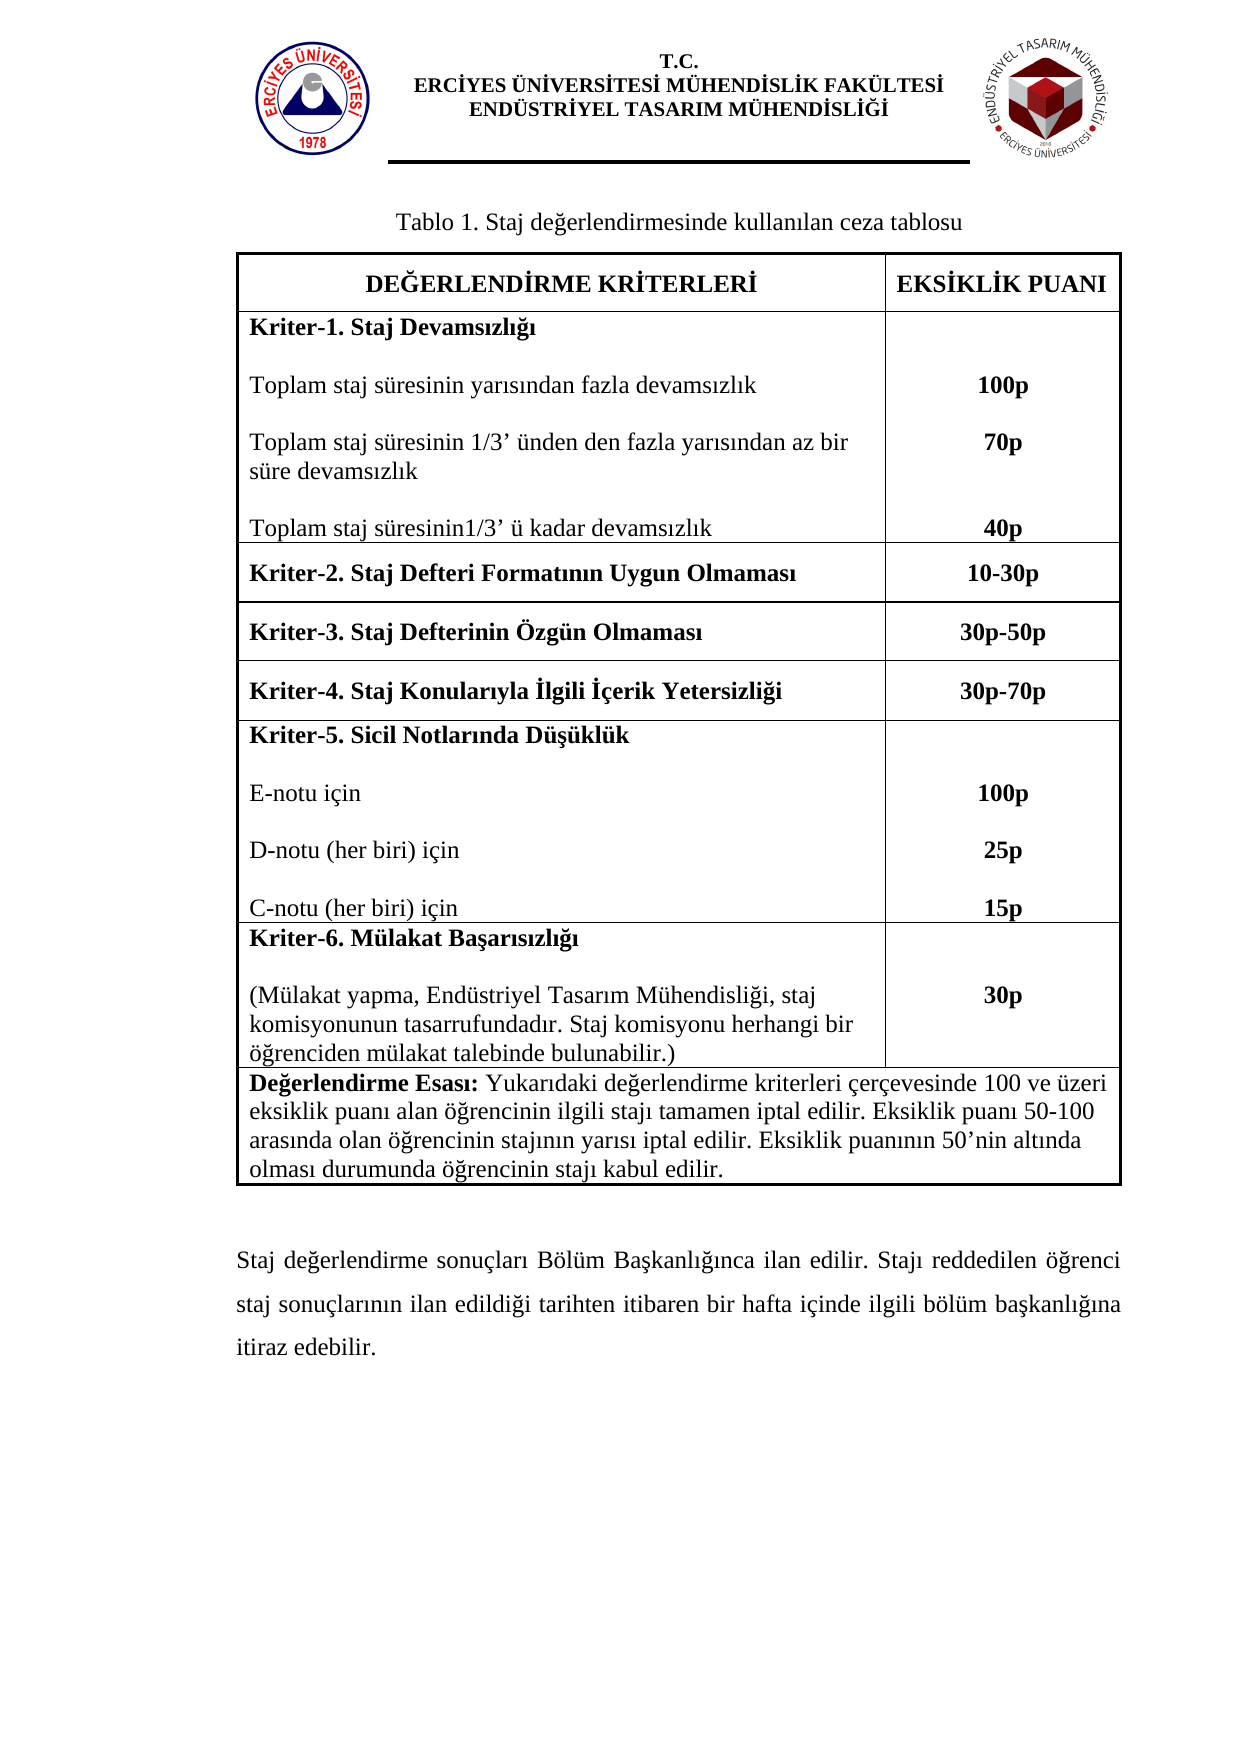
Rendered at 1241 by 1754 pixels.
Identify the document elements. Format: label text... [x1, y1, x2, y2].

table_cell Kriter-4. Staj Konularıyla İlgili İçerik Yetersizliği [239, 661, 885, 719]
table_cell Kriter-6. Mülakat Başarısızlığı (Mülakat yapma, Endüstriyel Tasarım Mühendisliği, staj komisyonunun tasarrufundadır. Staj komisyonu herhangi bir öğrenciden mülakat talebinde bulunabilir.) [239, 923, 885, 1067]
table_cell Değerlendirme Esası: Yukarıdaki değerlendirme kriterleri çerçevesinde 100 ve üzeri eksiklik puanı alan öğrencinin ilgili stajı tamamen iptal edilir. Eksiklik puanı 50-100 arasında olan öğrencinin stajının yarısı iptal edilir. Eksiklik puanının 50’nin altında olması durumunda öğrencinin stajı kabul edilir. [239, 1068, 1119, 1183]
table_cell 30p [886, 923, 1119, 1067]
table_cell 30p-50p [886, 603, 1119, 660]
table_header EKSİKLİK PUANI [886, 255, 1119, 311]
text Staj değerlendirme sonuçları Bölüm Başkanlığınca ilan edilir. Stajı reddedilen öğrenci staj sonuçlarının ilan edildiği tarihten itibaren bir hafta içinde ilgili bölüm başkanlığına itiraz edebilir. [236, 1246, 1122, 1361]
table_cell 100p 25p 15p [886, 721, 1119, 922]
table_cell 10-30p [886, 543, 1119, 601]
table_cell Kriter-3. Staj Defterinin Özgün Olmaması [239, 603, 885, 660]
table_cell Kriter-1. Staj Devamsızlığı Toplam staj süresinin yarısından fazla devamsızlık Toplam staj süresinin 1/3’ ünden den fazla yarısından az bir süre devamsızlık Toplam staj süresinin1/3’ ü kadar devamsızlık [239, 312, 885, 542]
text Tablo 1. Staj değerlendirmesinde kullanılan ceza tablosu [236, 207, 1122, 236]
table_cell 100p 70p 40p [886, 312, 1119, 542]
table_cell 30p-70p [886, 661, 1119, 719]
picture [253, 38, 372, 157]
table_header DEĞERLENDİRME KRİTERLERİ [239, 255, 885, 311]
table_cell Kriter-2. Staj Defteri Formatının Uygun Olmaması [239, 543, 885, 601]
table_cell Kriter-5. Sicil Notlarında Düşüklük E-notu için D-notu (her biri) için C-notu (her biri) için [239, 721, 885, 922]
